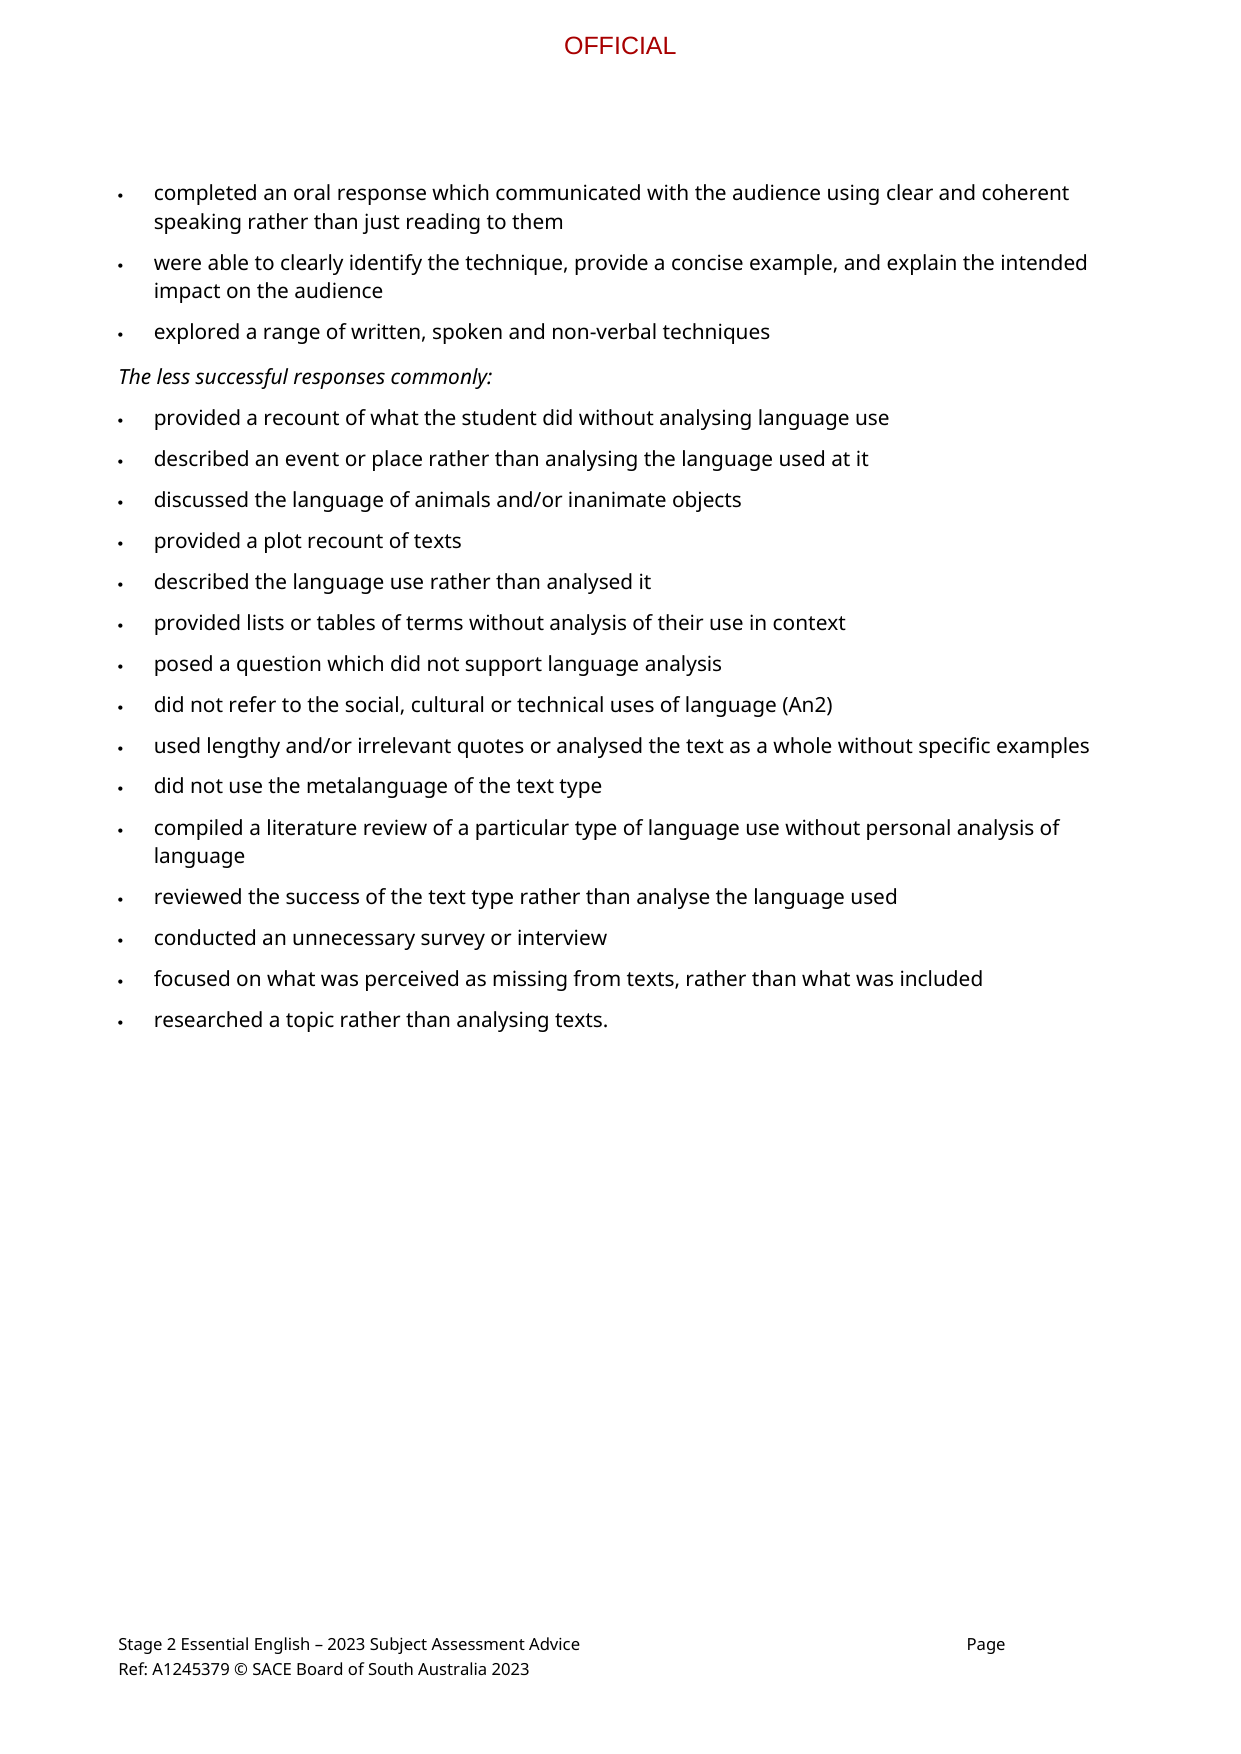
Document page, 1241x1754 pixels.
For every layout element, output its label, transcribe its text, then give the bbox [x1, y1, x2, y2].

list provided lists or tables of terms without analysis of their use in context [118, 608, 1122, 636]
list researched a topic rather than analysing texts. [118, 1005, 1122, 1033]
list provided a recount of what the student did without analysing language use [118, 403, 1122, 432]
list provided a plot recount of texts [118, 526, 1122, 554]
list conducted an unnecessary survey or interview [118, 923, 1122, 951]
list completed an oral response which communicated with the audience using clear and coherent speaking rather than just reading to them [118, 178, 1122, 235]
list discussed the language of animals and/or inanimate objects [118, 485, 1122, 513]
list used lengthy and/or irrelevant quotes or analysed the text as a whole without specific examples [118, 731, 1122, 759]
list described the language use rather than analysed it [118, 567, 1122, 595]
list described an event or place rather than analysing the language used at it [118, 444, 1122, 473]
list did not refer to the social, cultural or technical uses of language (An2) [118, 690, 1122, 718]
list focused on what was perceived as missing from texts, rather than what was included [118, 964, 1122, 992]
list compiled a literature review of a particular type of language use without personal analysis of language [118, 813, 1122, 869]
text The less successful responses commonly: [118, 362, 1122, 391]
list reviewed the success of the text type rather than analyse the language used [118, 882, 1122, 910]
list did not use the metalanguage of the text type [118, 772, 1122, 800]
list were able to clearly identify the technique, provide a concise example, and explain the intended impact on the audience [118, 248, 1122, 305]
list explored a range of written, spoken and non-verbal techniques [118, 317, 1122, 346]
list posed a question which did not support language analysis [118, 649, 1122, 677]
